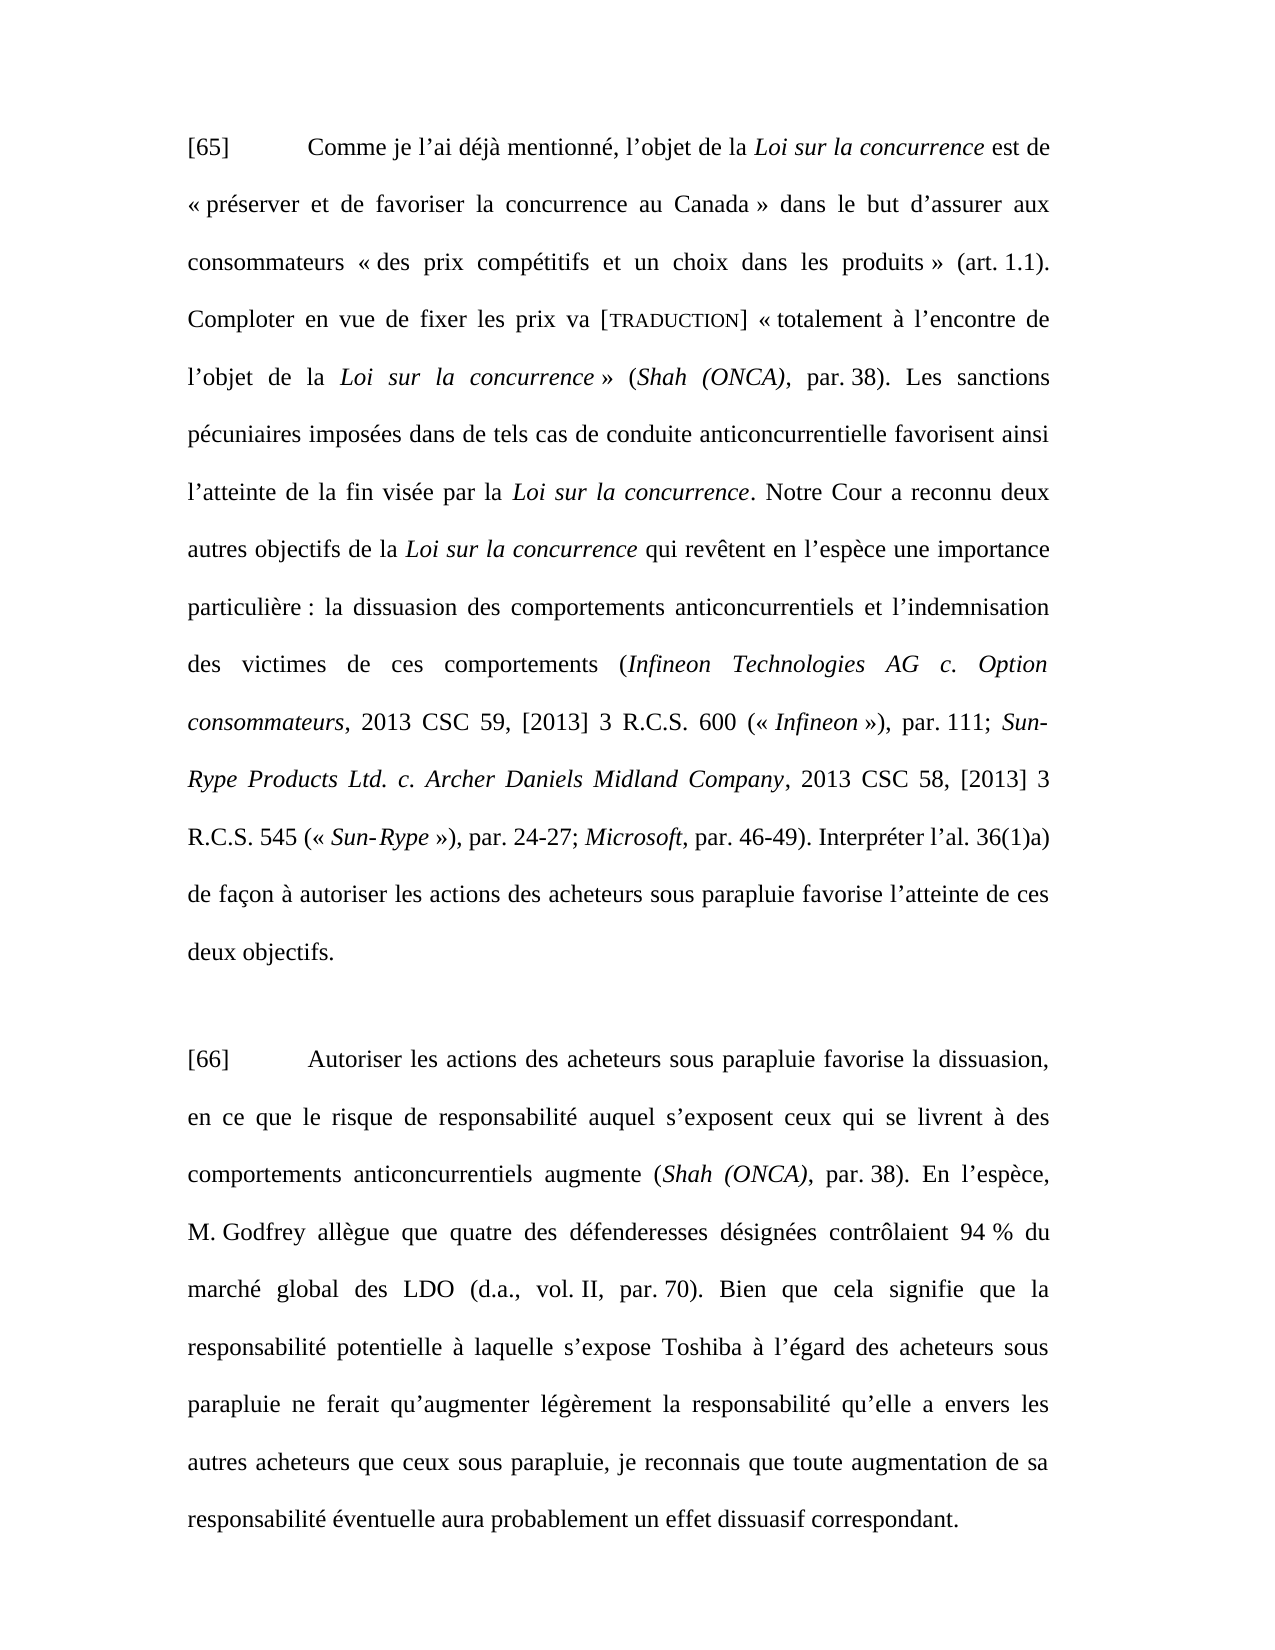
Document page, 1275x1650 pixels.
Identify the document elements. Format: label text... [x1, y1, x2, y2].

text Autoriser les actions des acheteurs sous parapluie favorise la dissuasion, en ce que le risque de responsabilité auquel s’exposent ceux qui se livrent à des comportements anticoncurrentiels augmente (Shah (ONCA), par. 38). En l’espèce, M. Godfrey allègue que quatre des défenderesses désignées contrôlaient 94 % du marché global des LDO (d.a., vol. II, par. 70). Bien que cela signifie que la responsabilité potentielle à laquelle s’expose Toshiba à l’égard des acheteurs sous parapluie ne ferait qu’augmenter légèrement la responsabilité qu’elle a envers les autres acheteurs que ceux sous parapluie, je reconnais que toute augmentation de sa responsabilité éventuelle aura probablement un effet dissuasif correspondant. [187, 1044, 1050, 1533]
text Comme je l’ai déjà mentionné, l’objet de la Loi sur la concurrence est de « préserver et de favoriser la concurrence au Canada » dans le but d’assurer aux consommateurs « des prix compétitifs et un choix dans les produits » (art. 1.1). Comploter en vue de fixer les prix va [traduction] « totalement à l’encontre de l’objet de la Loi sur la concurrence » (Shah (ONCA), par. 38). Les sanctions pécuniaires imposées dans de tels cas de conduite anticoncurrentielle favorisent ainsi l’atteinte de la fin visée par la Loi sur la concurrence. Notre Cour a reconnu deux autres objectifs de la Loi sur la concurrence qui revêtent en l’espèce une importance particulière : la dissuasion des comportements anticoncurrentiels et l’indemnisation des victimes de ces comportements (Infineon Technologies AG c. Option consommateurs, 2013 CSC 59, [2013] 3 R.C.S. 600 (« Infineon »), par. 111; Sun-Rype Products Ltd. c. Archer Daniels Midland Company, 2013 CSC 58, [2013] 3 R.C.S. 545 (« Sun-Rype »), par. 24-27; Microsoft, par. 46-49). Interpréter l’al. 36(1)a) de façon à autoriser les actions des acheteurs sous parapluie favorise l’atteinte de ces deux objectifs. [187, 132, 1050, 966]
